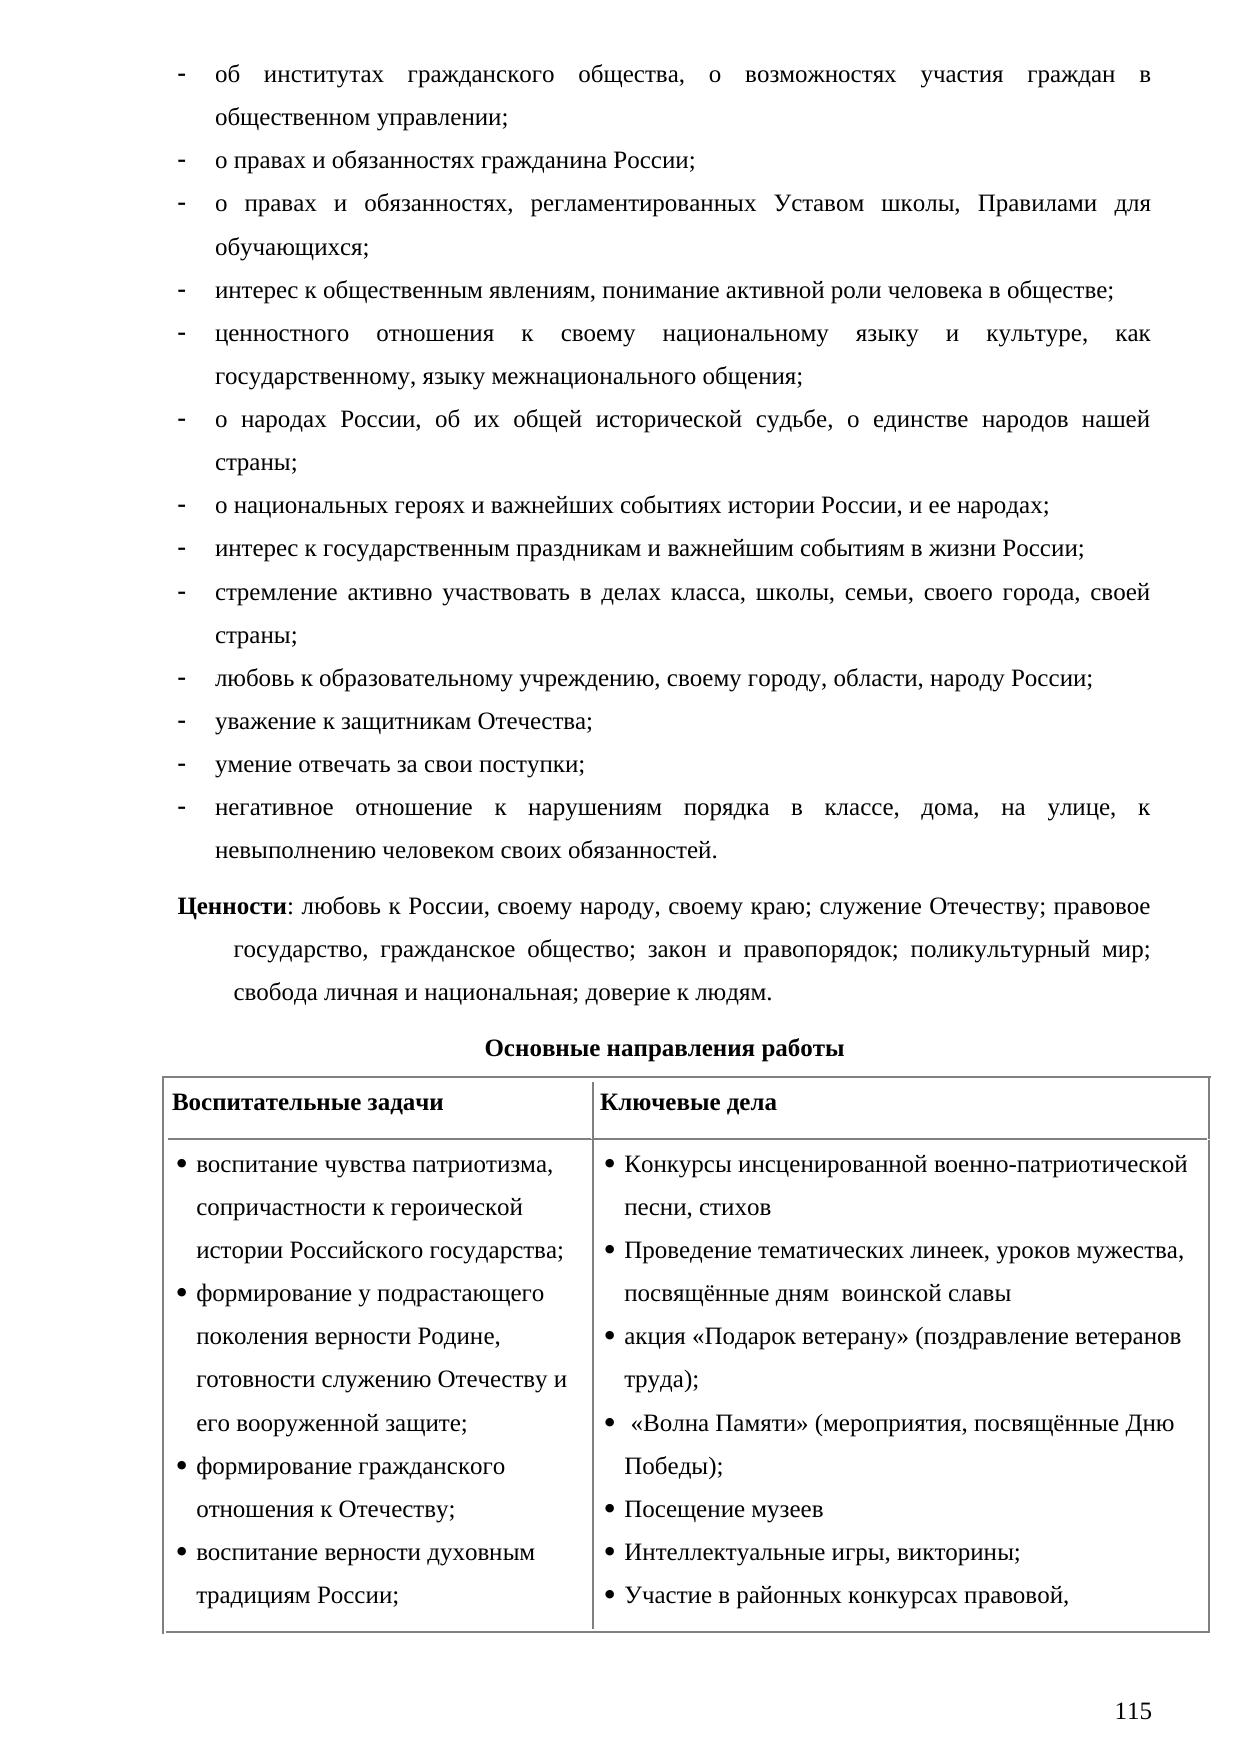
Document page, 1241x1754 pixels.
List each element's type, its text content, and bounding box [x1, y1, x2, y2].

list о национальных героях и важнейших событиях истории России, и ее народах; [177, 490, 1152, 519]
list интерес к общественным явлениям, понимание активной роли человека в обществе; [177, 275, 1152, 303]
list о правах и обязанностях гражданина России; [177, 145, 1152, 174]
list негативное отношение к нарушениям порядка в классе, дома, на улице, к невыполнению человеком своих обязанностей. [177, 792, 1152, 864]
list стремление активно участвовать в делах класса, школы, семьи, своего города, своей страны; [177, 577, 1152, 648]
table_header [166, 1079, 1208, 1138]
list уважение к защитникам Отечества; [177, 706, 1152, 735]
text Ценности: любовь к России, своему народу, своему краю; служение Отечеству; правовое государство, гражданское общество; закон и правопорядок; поликультурный мир; свобода личная и национальная; доверие к людям. [177, 891, 1152, 1006]
list умение отвечать за свои поступки; [177, 749, 1152, 778]
list любовь к образовательному учреждению, своему городу, области, народу России; [177, 663, 1152, 692]
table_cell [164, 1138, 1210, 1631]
list о народах России, об их общей исторической судьбе, о единстве народов нашей страны; [177, 404, 1152, 476]
list интерес к государственным праздникам и важнейшим событиям в жизни России; [177, 533, 1152, 562]
list о правах и обязанностях, регламентированных Уставом школы, Правилами для обучающихся; [177, 188, 1152, 260]
list ценностного отношения к своему национальному языку и культуре, как государственному, языку межнационального общения; [177, 318, 1152, 390]
text Основные направления работы [177, 1033, 1152, 1062]
list об институтах гражданского общества, о возможностях участия граждан в общественном управлении; [177, 59, 1152, 131]
